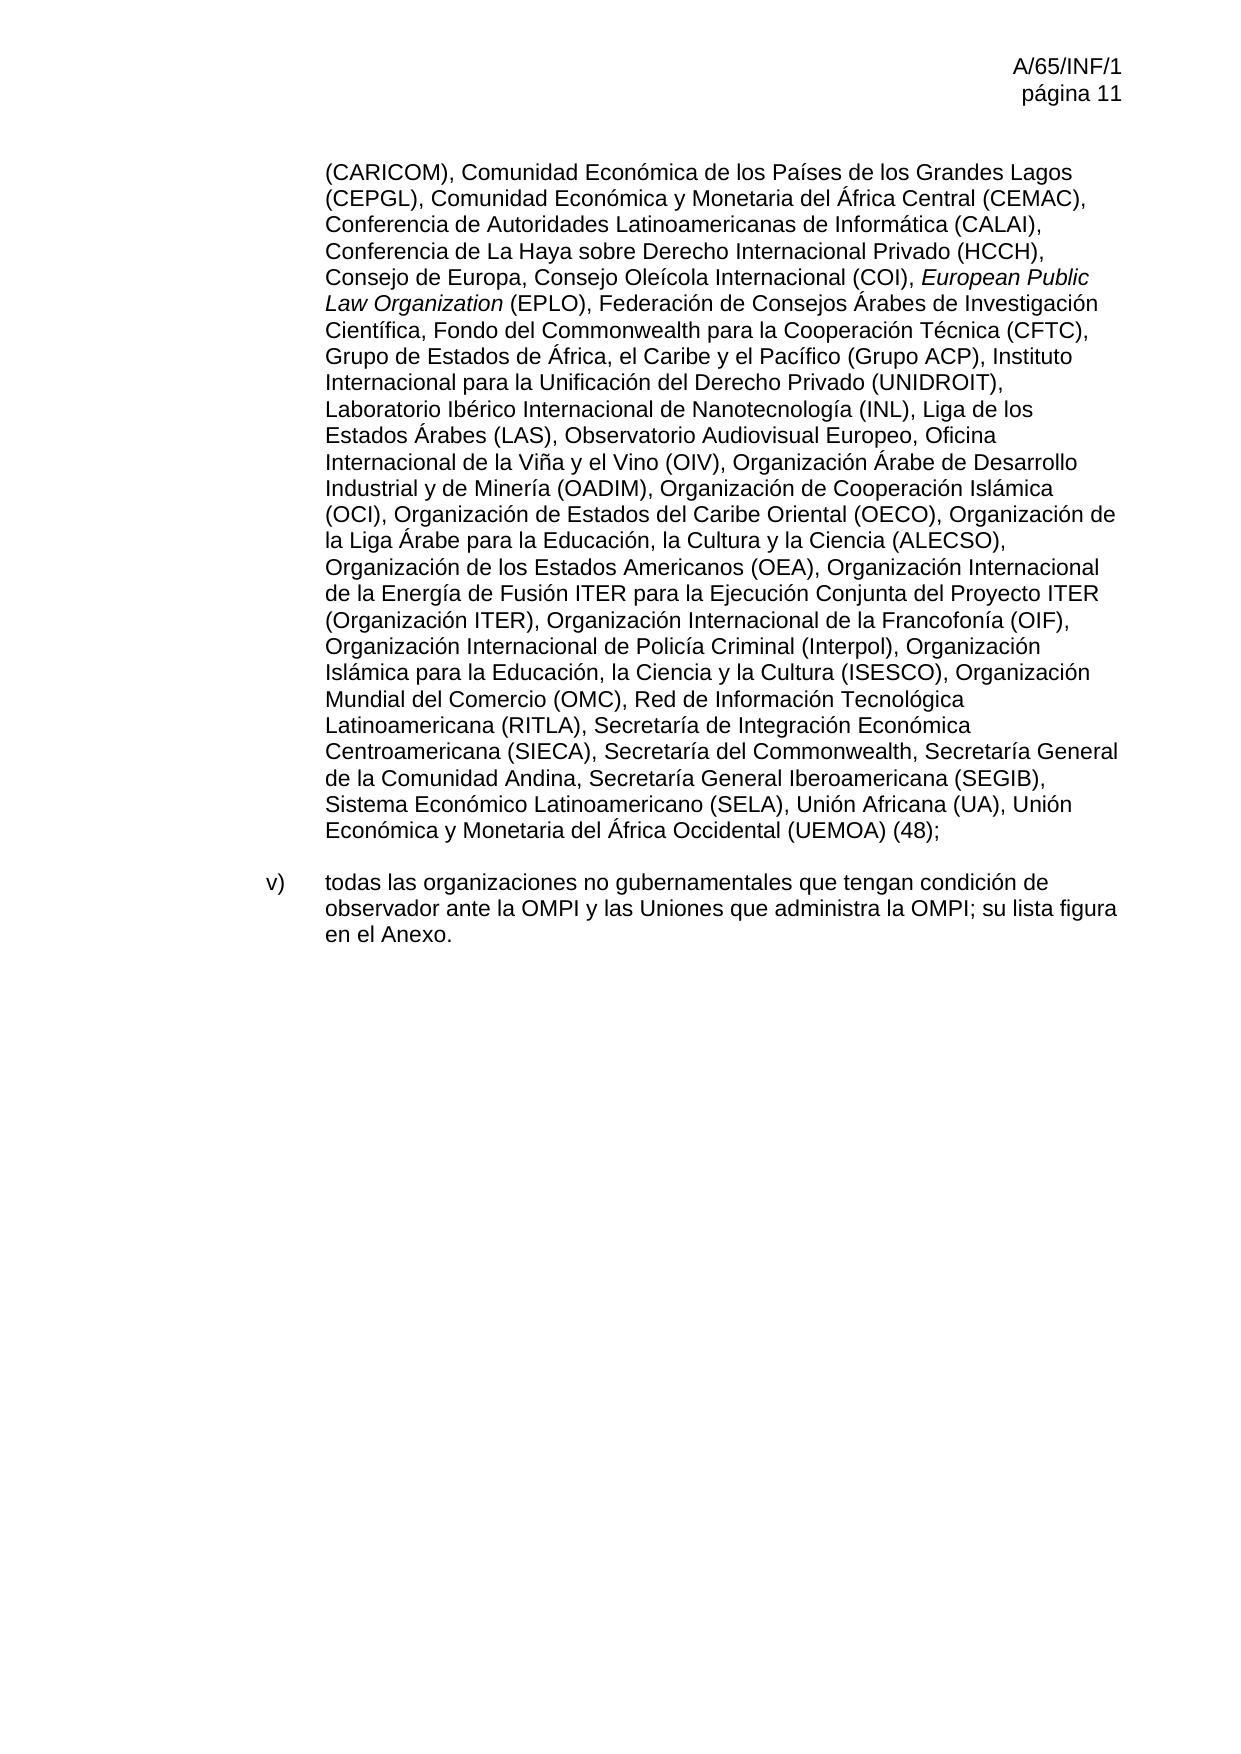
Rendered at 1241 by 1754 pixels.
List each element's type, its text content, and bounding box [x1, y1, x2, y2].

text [266, 158, 1122, 844]
text v) todas las organizaciones no gubernamentales que tengan condición de observador ante la OMPI y las Uniones que administra la OMPI; su lista figura en el Anexo. [266, 869, 1122, 948]
